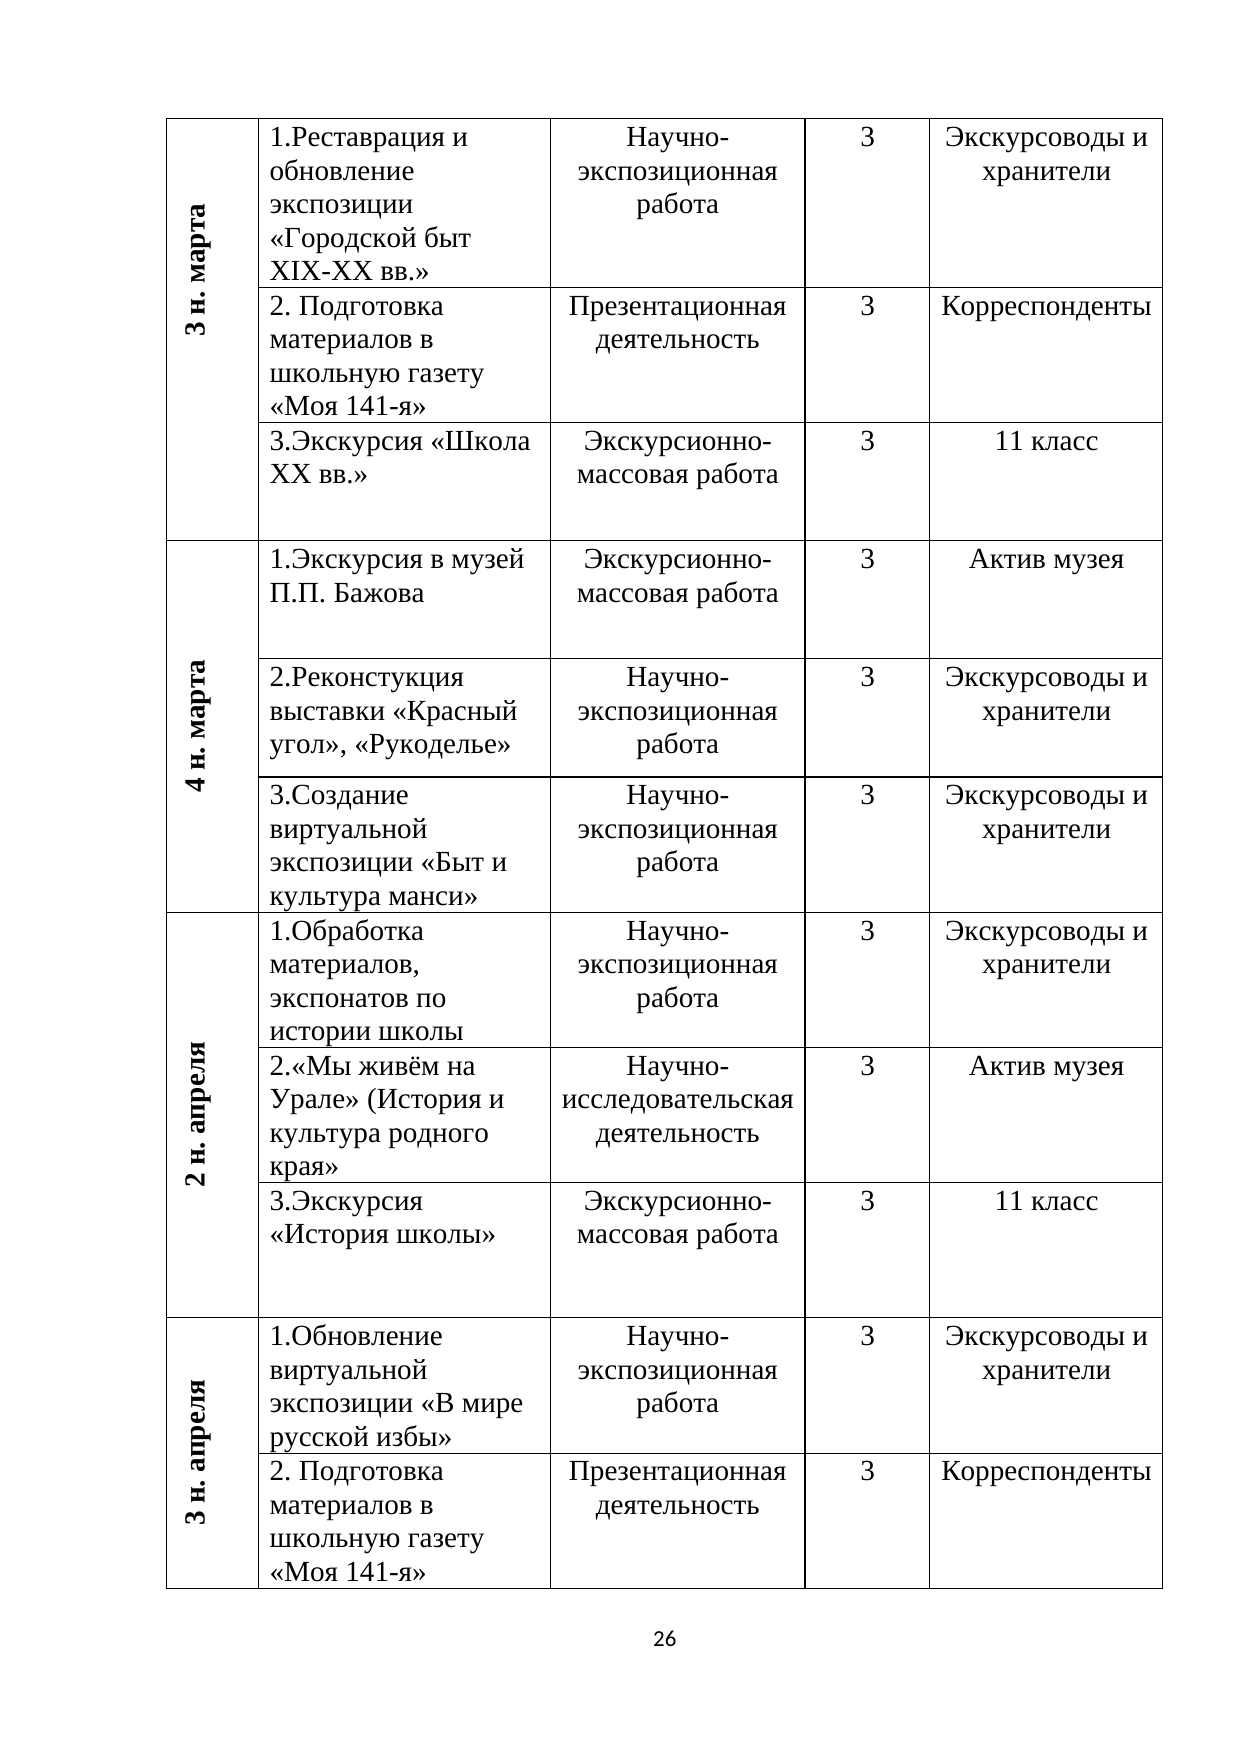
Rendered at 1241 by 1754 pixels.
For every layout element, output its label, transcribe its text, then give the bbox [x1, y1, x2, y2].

table_cell Научно-экспозиционная работа [551, 119, 804, 287]
table_cell 2.Реконстукция выставки «Красный угол», «Рукоделье» [259, 659, 550, 776]
table_cell 3 н. апреля [167, 1318, 258, 1588]
table_cell 3.Экскурсия «История школы» [259, 1183, 550, 1317]
table_cell 2 н. апреля [167, 913, 258, 1317]
table_cell Экскурсоводы и хранители [930, 778, 1162, 912]
table_cell Презентационная деятельность [551, 288, 804, 422]
table_cell Экскурсоводы и хранители [930, 119, 1162, 287]
table_cell 3 [806, 541, 929, 658]
table_cell 3 [806, 119, 929, 287]
table_cell Актив музея [930, 541, 1162, 658]
table_cell Презентационная деятельность [551, 1454, 804, 1588]
table_cell 3 [806, 1318, 929, 1452]
table_cell Научно-экспозиционная работа [551, 659, 804, 776]
table_cell Научно-исследовательская деятельность [551, 1048, 804, 1182]
table_cell 3 [806, 778, 929, 912]
table_cell 2. Подготовка материалов в школьную газету «Моя 141-я» [259, 288, 550, 422]
table_cell Корреспонденты [930, 288, 1162, 422]
table_cell 3 [806, 1183, 929, 1317]
table_cell 1.Экскурсия в музей П.П. Бажова [259, 541, 550, 658]
table_cell Экскурсоводы и хранители [930, 1318, 1162, 1452]
table_cell 3 [806, 288, 929, 422]
table_cell Научно-экспозиционная работа [551, 1318, 804, 1452]
table_cell 11 класс [930, 1183, 1162, 1317]
table_cell 1.Обновление виртуальной экспозиции «В мире русской избы» [259, 1318, 550, 1452]
table_cell 3 н. марта [167, 119, 258, 540]
table_cell 4 н. марта [167, 541, 258, 912]
table_cell 3.Экскурсия «Школа XX вв.» [259, 423, 550, 540]
table_cell Научно-экспозиционная работа [551, 778, 804, 912]
table_cell 3 [806, 423, 929, 540]
table_cell Экскурсионно-массовая работа [551, 423, 804, 540]
table_cell 3 [806, 1048, 929, 1182]
table_cell Экскурсоводы и хранители [930, 659, 1162, 776]
table_cell 1.Обработка материалов, экспонатов по истории школы [259, 913, 550, 1047]
table_cell Экскурсионно-массовая работа [551, 1183, 804, 1317]
table_cell Актив музея [930, 1048, 1162, 1182]
table_cell Научно-экспозиционная работа [551, 913, 804, 1047]
table_cell 2. Подготовка материалов в школьную газету «Моя 141-я» [259, 1454, 550, 1588]
table_cell Корреспонденты [930, 1454, 1162, 1588]
table_cell 3.Создание виртуальной экспозиции «Быт и культура манси» [259, 778, 550, 912]
table_cell 3 [806, 659, 929, 776]
table_cell 1.Реставрация и обновление экспозиции «Городской быт XIX-XX вв.» [259, 119, 550, 287]
table_cell Экскурсионно-массовая работа [551, 541, 804, 658]
table_cell 11 класс [930, 423, 1162, 540]
table_cell 2.«Мы живём на Урале» (История и культура родного края» [259, 1048, 550, 1182]
table_cell 3 [806, 913, 929, 1047]
table_cell Экскурсоводы и хранители [930, 913, 1162, 1047]
table_cell 3 [806, 1454, 929, 1588]
